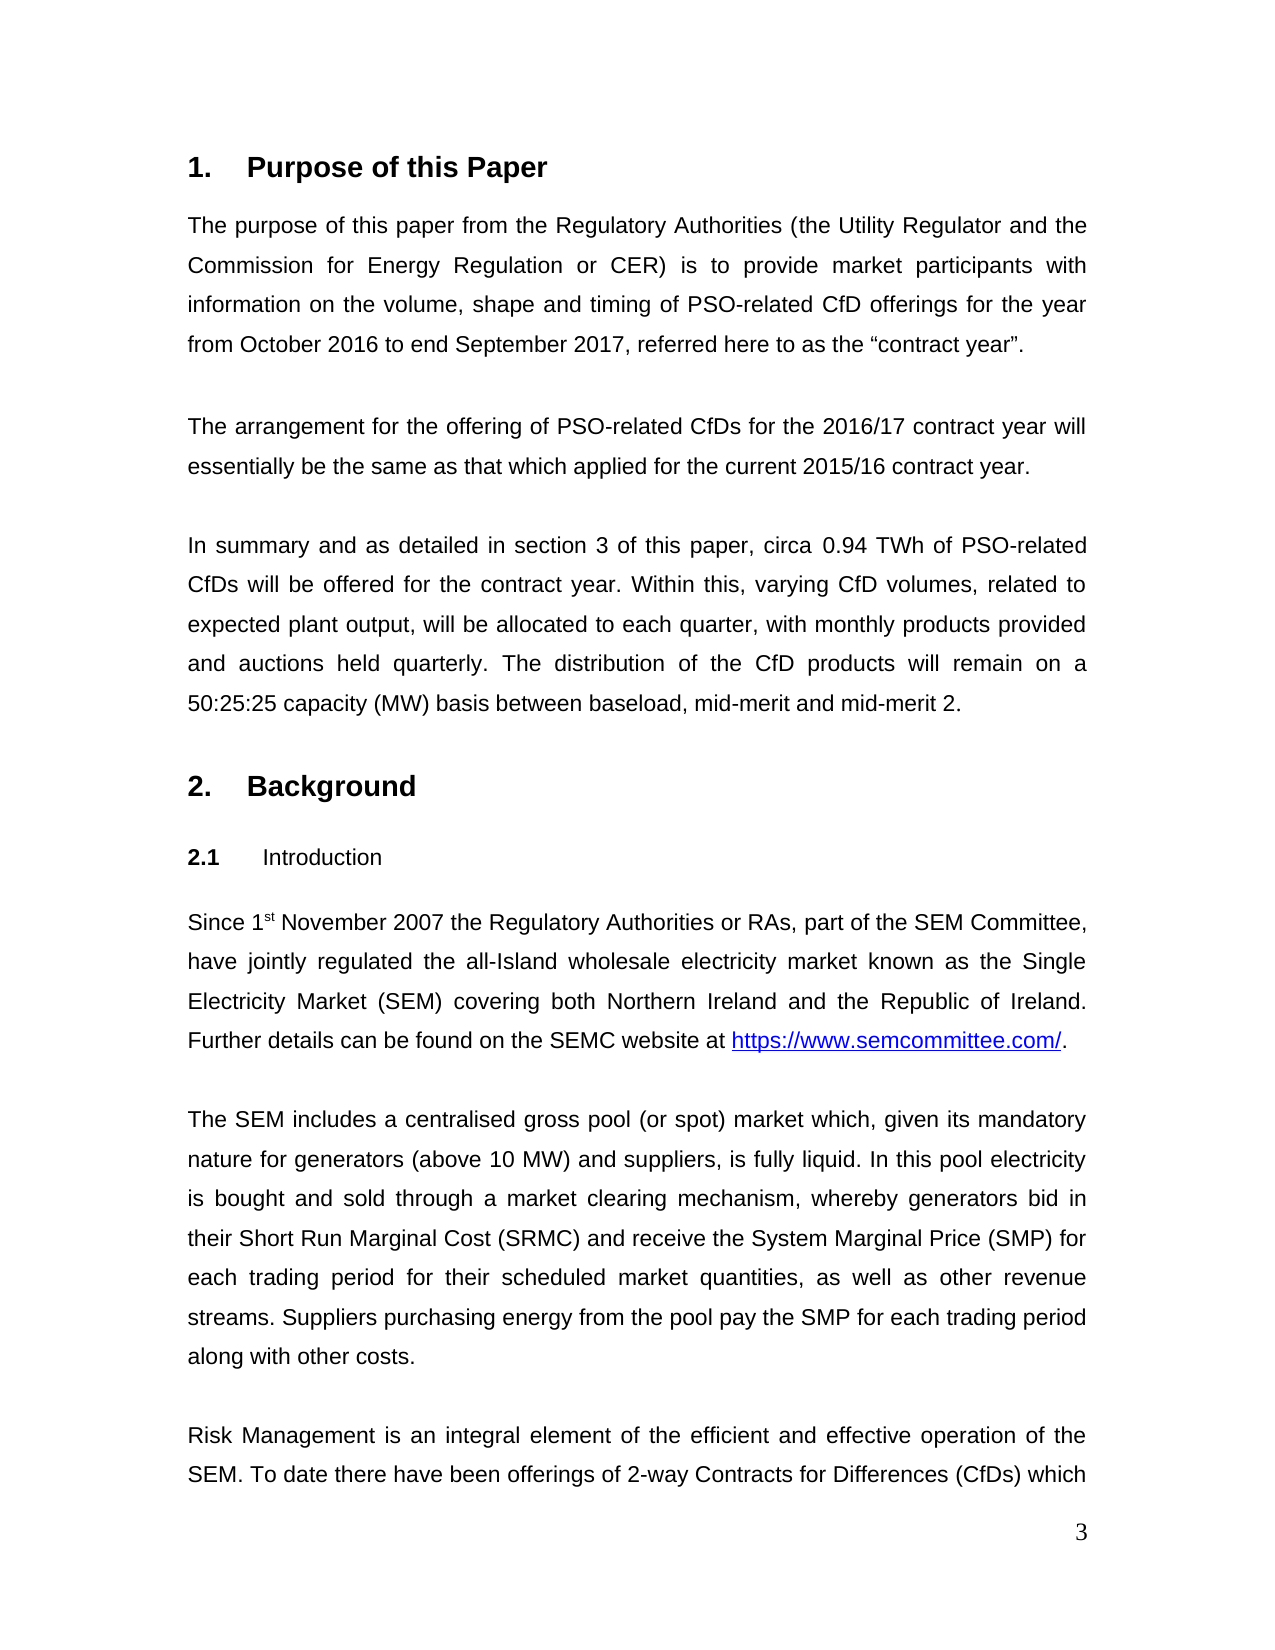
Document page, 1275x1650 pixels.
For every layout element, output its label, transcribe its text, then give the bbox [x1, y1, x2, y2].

text The SEM includes a centralised gross pool (or spot) market which, given its mandatory nature for generators (above 10 MW) and suppliers, is fully liquid. In this pool electricity is bought and sold through a market clearing mechanism, whereby generators bid in their Short Run Marginal Cost (SRMC) and receive the System Marginal Price (SMP) for each trading period for their scheduled market quantities, as well as other revenue streams. Suppliers purchasing energy from the pool pay the SMP for each trading period along with other costs. [187, 1106, 1087, 1369]
text Since 1st November 2007 the Regulatory Authorities or RAs, part of the SEM Committee, have jointly regulated the all-Island wholesale electricity market known as the Single Electricity Market (SEM) covering both Northern Ireland and the Republic of Ireland. Further details can be found on the SEMC website at https://www.semcommittee.com/. [187, 909, 1087, 1053]
text The purpose of this paper from the Regulatory Authorities (the Utility Regulator and the Commission for Energy Regulation or CER) is to provide market participants with information on the volume, shape and timing of PSO-related CfD offerings for the year from October 2016 to end September 2017, referred here to as the “contract year”. [187, 212, 1087, 357]
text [187, 1422, 1087, 1488]
subtitle Background [187, 769, 1087, 802]
subtitle Purpose of this Paper [187, 150, 1087, 183]
subtitle Introduction [187, 844, 1087, 871]
text The arrangement for the offering of PSO-related CfDs for the 2016/17 contract year will essentially be the same as that which applied for the current 2015/16 contract year. [187, 413, 1087, 479]
list In summary and as detailed in section 3 of this paper, circa 0.94 TWh of PSO-related CfDs will be offered for the contract year. Within this, varying CfD volumes, related to expected plant output, will be allocated to each quarter, with monthly products provided and auctions held quarterly. The distribution of the CfD products will remain on a 50:25:25 capacity (MW) basis between baseload, mid-merit and mid-merit 2. [187, 532, 1087, 716]
